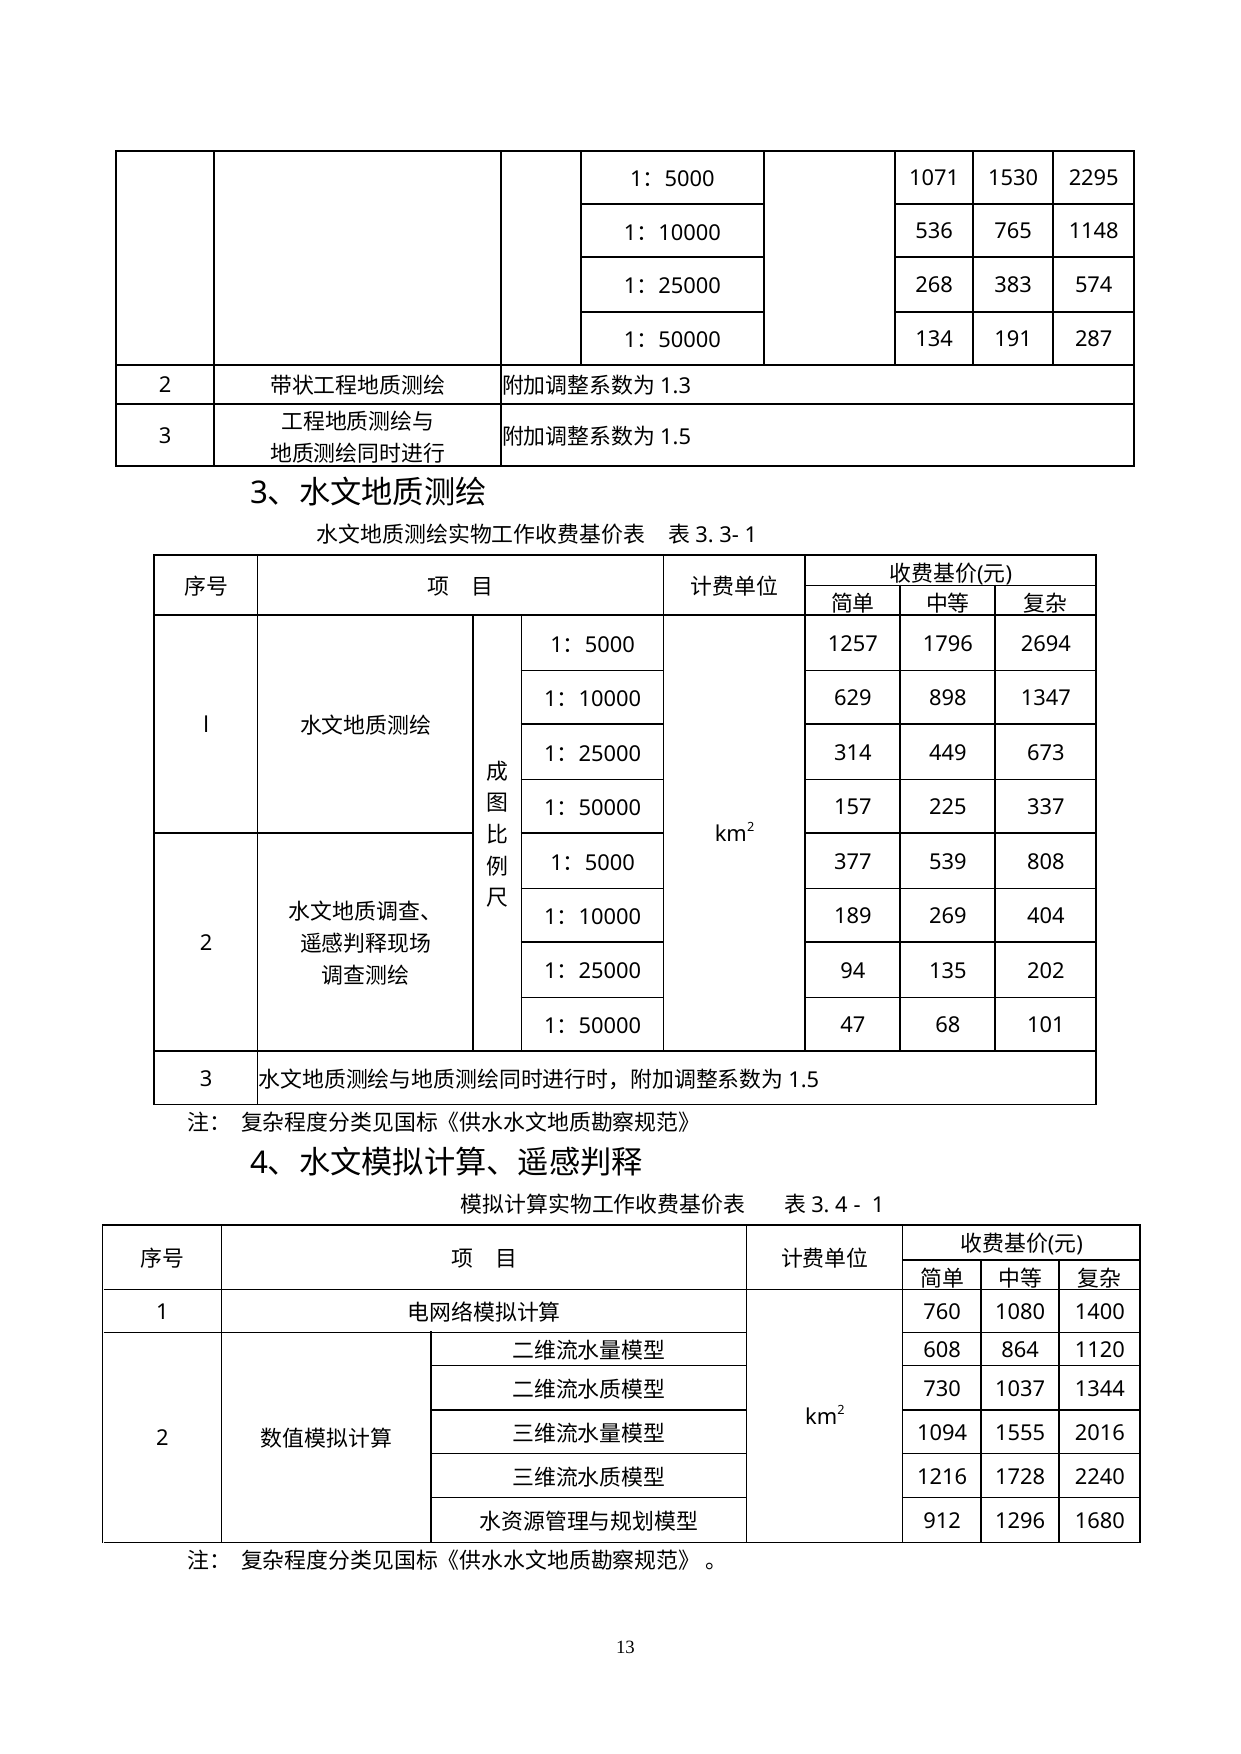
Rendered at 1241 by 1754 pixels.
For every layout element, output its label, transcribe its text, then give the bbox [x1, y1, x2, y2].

table_cell 1728 [982, 1454, 1058, 1497]
table_cell 3 [155, 1052, 257, 1104]
table_cell 539 [901, 834, 994, 887]
table_cell 202 [996, 943, 1095, 996]
table_cell 2 [117, 366, 213, 403]
table_cell 760 [903, 1290, 980, 1331]
table_cell 673 [996, 725, 1095, 778]
table_cell 1 [103, 1290, 221, 1331]
table_cell km2 [747, 1290, 902, 1542]
text 水文地质测绘实物工作收费基价表 表 3. 3- 1 [231, 517, 1063, 549]
table_cell 二维流水量模型 [432, 1333, 746, 1365]
table_cell 1：5000 [582, 152, 763, 203]
table_cell 水文地质测绘 [258, 616, 472, 832]
table_cell 1555 [982, 1411, 1058, 1453]
table_cell 三维流水量模型 [432, 1411, 746, 1453]
table_cell 2016 [1060, 1411, 1139, 1453]
table_cell 简单 [903, 1261, 980, 1289]
table_cell 附加调整系数为 1.3 [502, 366, 1133, 403]
table_cell 608 [903, 1333, 980, 1365]
table_cell 1680 [1060, 1498, 1139, 1542]
table_header 项 目 [258, 556, 663, 614]
table_cell 二维流水质模型 [432, 1366, 746, 1409]
table_cell 1216 [903, 1454, 980, 1497]
table_cell 水资源管理与规划模型 [432, 1498, 746, 1542]
table_cell 1：5000 [522, 834, 663, 887]
table_cell 1：50000 [582, 313, 763, 364]
table_cell 带状工程地质测绘 [215, 366, 500, 403]
table_cell 1071 [896, 152, 972, 203]
table_cell 1037 [982, 1366, 1058, 1409]
table_cell 2694 [996, 616, 1095, 669]
table_cell 449 [901, 725, 994, 778]
table_cell 中等 [901, 586, 994, 614]
table_cell 47 [806, 998, 899, 1050]
table_cell 314 [806, 725, 899, 778]
table_cell 1530 [974, 152, 1052, 203]
table_cell 2 [155, 834, 257, 1050]
table_cell 808 [996, 834, 1095, 887]
table_cell 404 [996, 889, 1095, 941]
table_header 序号 [155, 556, 257, 614]
table_cell 1296 [982, 1498, 1058, 1542]
table_cell 1796 [901, 616, 994, 669]
table_cell 101 [996, 998, 1095, 1050]
table_header 项 目 [222, 1226, 746, 1289]
table_cell 135 [901, 943, 994, 996]
table_cell 1：50000 [522, 780, 663, 832]
table_cell 225 [901, 780, 994, 832]
table_cell 68 [901, 998, 994, 1050]
table_cell 附加调整系数为 1.5 [502, 405, 1133, 465]
table_cell 简单 [806, 586, 899, 614]
text 注： 复杂程度分类见国标《供水水文地质勘察规范》 。 [187, 1543, 1063, 1575]
table_cell 1094 [903, 1411, 980, 1453]
table_cell 268 [896, 258, 972, 311]
text 注： 复杂程度分类见国标《供水水文地质勘察规范》 [187, 1105, 1063, 1137]
table_cell 1347 [996, 671, 1095, 723]
table_cell 287 [1054, 313, 1133, 364]
table_cell 2295 [1054, 152, 1133, 203]
table_cell 377 [806, 834, 899, 887]
table_cell 中等 [982, 1261, 1058, 1289]
table_cell 复杂 [1060, 1261, 1139, 1289]
table_cell 912 [903, 1498, 980, 1542]
table_cell 1120 [1060, 1333, 1139, 1365]
table_cell 574 [1054, 258, 1133, 311]
table_cell 730 [903, 1366, 980, 1409]
table_cell 536 [896, 205, 972, 256]
table_cell km2 [664, 616, 804, 1050]
table_cell 1：25000 [522, 943, 663, 996]
table_cell 1：25000 [582, 258, 763, 311]
table_cell 1080 [982, 1290, 1058, 1331]
table_cell 数值模拟计算 [222, 1333, 430, 1542]
table_cell l [155, 616, 257, 832]
table_cell 1：10000 [582, 205, 763, 256]
table_cell 1148 [1054, 205, 1133, 256]
table_cell 三维流水质模型 [432, 1454, 746, 1497]
table_cell 2240 [1060, 1454, 1139, 1497]
table_cell 765 [974, 205, 1052, 256]
table_cell 629 [806, 671, 899, 723]
text 3、水文地质测绘 [187, 467, 1063, 512]
table_cell 134 [896, 313, 972, 364]
table_cell 1400 [1060, 1290, 1139, 1331]
text 模拟计算实物工作收费基价表 表 3. 4 - 1 [231, 1187, 1063, 1219]
table_header 序号 [103, 1226, 221, 1289]
table_cell 1344 [1060, 1366, 1139, 1409]
table_cell 3 [117, 405, 213, 465]
table_cell 水文地质调查、 遥感判释现场 调查测绘 [258, 834, 472, 1050]
table_cell 1：5000 [522, 616, 663, 669]
table_cell 269 [901, 889, 994, 941]
table_cell 复杂 [996, 586, 1095, 614]
table_cell 383 [974, 258, 1052, 311]
table_cell 成 图 比 例 尺 [474, 616, 521, 1050]
table_cell 157 [806, 780, 899, 832]
table_cell 1：25000 [522, 725, 663, 778]
table_header 计费单位 [664, 556, 804, 614]
table_header 收费基价(元) [903, 1226, 1139, 1259]
table_cell 189 [806, 889, 899, 941]
table_cell 电网络模拟计算 [222, 1290, 746, 1331]
table_cell 1：10000 [522, 889, 663, 941]
table_cell 工程地质测绘与 地质测绘同时进行 [215, 405, 500, 465]
table_cell 191 [974, 313, 1052, 364]
table_cell 337 [996, 780, 1095, 832]
table_cell 1：50000 [522, 998, 663, 1050]
table_cell 水文地质测绘与地质测绘同时进行时，附加调整系数为 1.5 [258, 1052, 1095, 1104]
table_header 计费单位 [747, 1226, 902, 1289]
table_header 收费基价(元) [806, 556, 1095, 584]
table_cell 2 [103, 1333, 221, 1542]
table_cell 864 [982, 1333, 1058, 1365]
table_cell 898 [901, 671, 994, 723]
table_cell 94 [806, 943, 899, 996]
table_cell 1：10000 [522, 671, 663, 723]
text 4、水文模拟计算、遥感判释 [187, 1137, 1063, 1182]
table_cell 1257 [806, 616, 899, 669]
